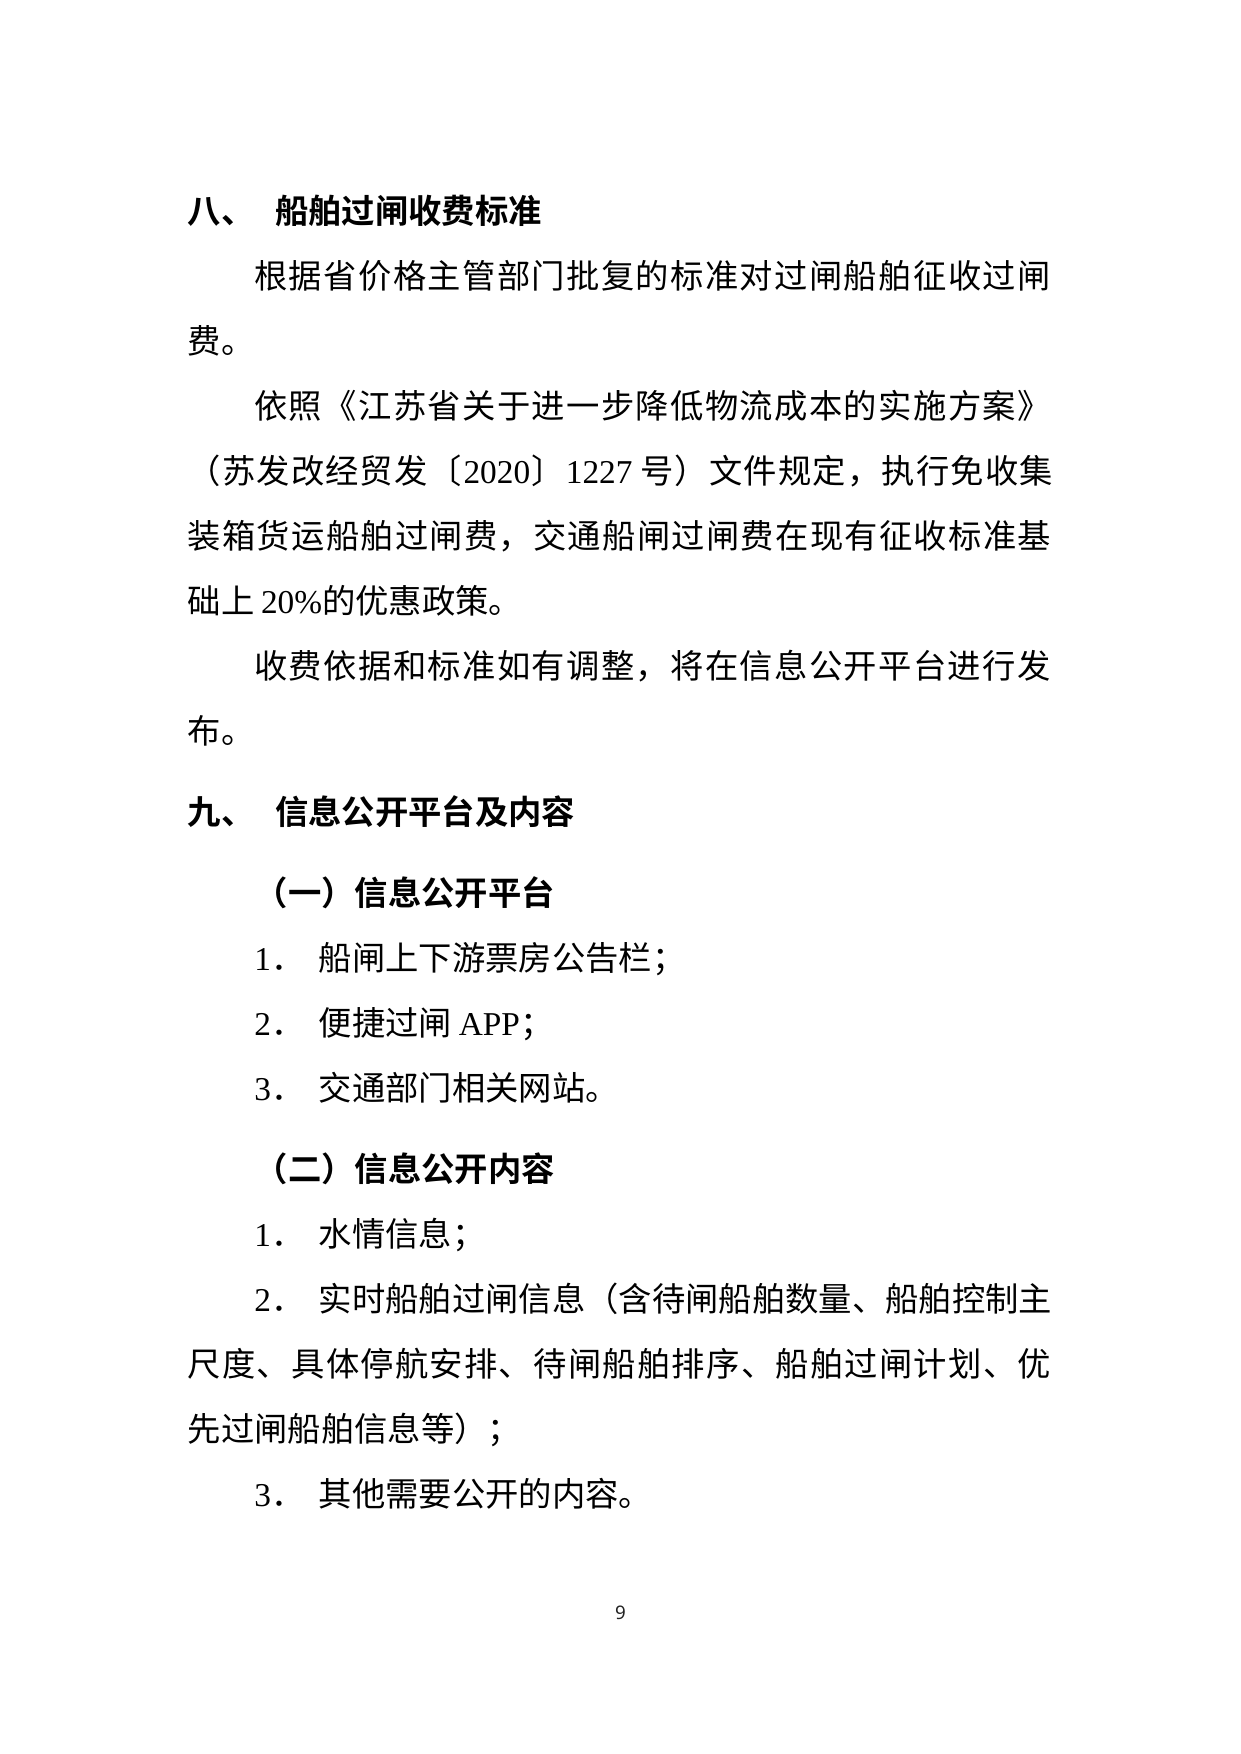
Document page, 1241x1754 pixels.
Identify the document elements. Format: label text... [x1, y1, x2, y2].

list 实时船舶过闸信息（含待闸船舶数量、船舶控制主尺度、具体停航安排、待闸船舶排序、船舶过闸计划、优先过闸船舶信息等）； [187, 1265, 1053, 1460]
text （一）信息公开平台 [187, 858, 1053, 923]
text 根据省价格主管部门批复的标准对过闸船舶征收过闸费。 [187, 241, 1053, 371]
subtitle 船舶过闸收费标准 [187, 176, 1053, 241]
list 交通部门相关网站。 [187, 1053, 1053, 1118]
text （二）信息公开内容 [187, 1135, 1053, 1200]
text 收费依据和标准如有调整，将在信息公开平台进行发布。 [187, 631, 1053, 761]
text 依照《江苏省关于进一步降低物流成本的实施方案》（苏发改经贸发〔2020〕1227号）文件规定，执行免收集装箱货运船舶过闸费，交通船闸过闸费在现有征收标准基础上20%的优惠政策。 [187, 371, 1053, 631]
list 便捷过闸APP； [187, 988, 1053, 1053]
subtitle 信息公开平台及内容 [187, 777, 1053, 842]
list 船闸上下游票房公告栏； [187, 923, 1053, 988]
list 水情信息； [187, 1200, 1053, 1265]
list 其他需要公开的内容。 [187, 1460, 1053, 1525]
